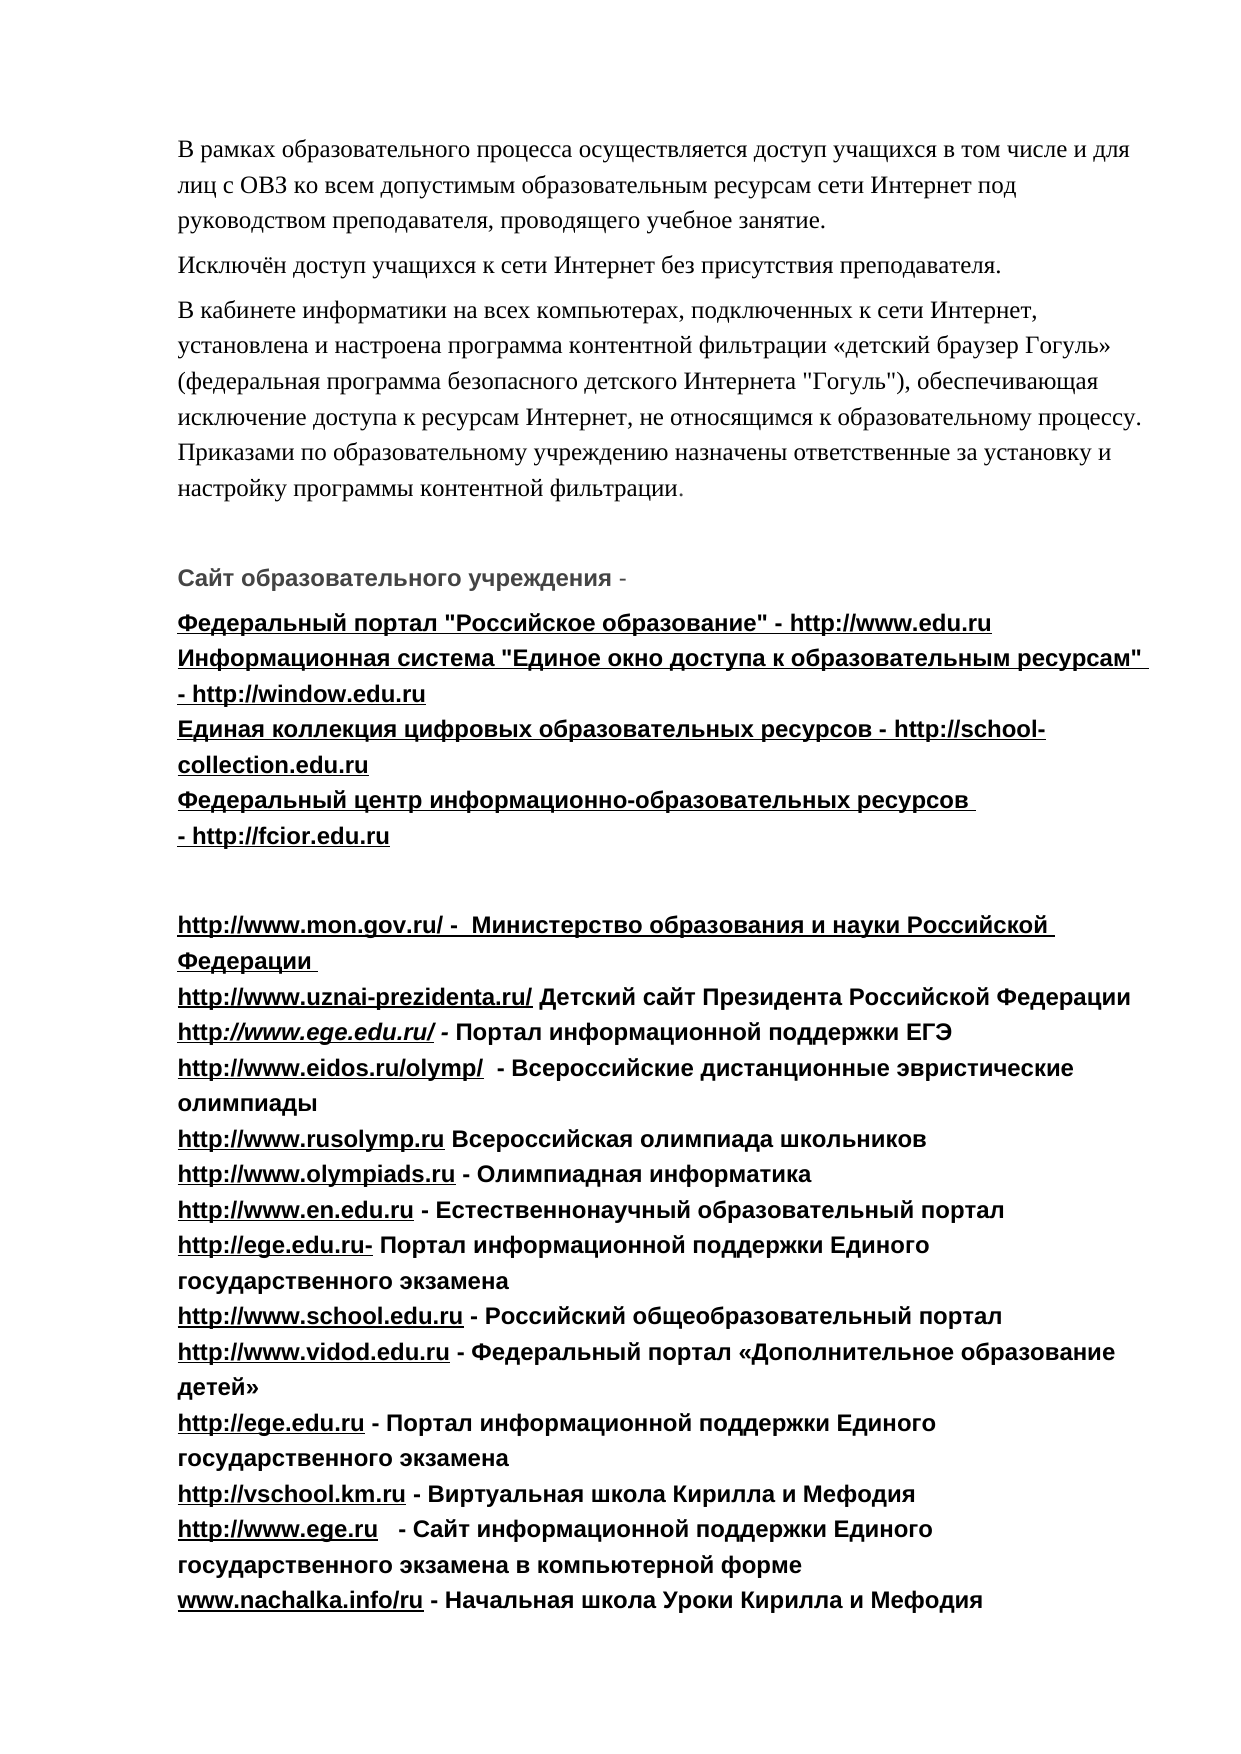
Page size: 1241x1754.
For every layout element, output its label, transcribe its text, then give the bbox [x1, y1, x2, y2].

text http://www.en.edu.ru - Естественнонаучный образовательный портал [177, 1188, 1152, 1223]
text http://vschool.km.ru - Виртуальная школа Кирилла и Мефодия [177, 1472, 1152, 1507]
text http://www.olympiads.ru - Олимпиадная информатика [177, 1152, 1152, 1188]
text Информационная система "Единое окно доступа к образовательным ресурсам" - http://window.edu.ru [177, 636, 1152, 707]
text Сайт образовательного учреждения - [177, 556, 1152, 591]
text В кабинете информатики на всех компьютерах, подключенных к сети Интернет, установлена и настроена программа контентной фильтрации «детский браузер Гогуль» (федеральная программа безопасного детского Интернета "Гогуль"), обеспечивающая исключение доступа к ресурсам Интернет, не относящимся к образовательному процессу. Приказами по образовательному учреждению назначены ответственные за установку и настройку программы контентной фильтрации. [177, 288, 1152, 501]
text Федеральный портал "Российское образование" - http://www.edu.ru [177, 601, 1152, 636]
text http://www.school.edu.ru - Российский общеобразовательный портал [177, 1294, 1152, 1330]
text В рамках образовательного процесса осуществляется доступ учащихся в том числе и для лиц с ОВЗ ко всем допустимым образовательным ресурсам сети Интернет под руководством преподавателя, проводящего учебное занятие. [177, 127, 1152, 234]
text http://www.rusolymp.ru Всероссийская олимпиада школьников [177, 1117, 1152, 1152]
text Федеральный центр информационно-образовательных ресурсов - http://fcior.edu.ru [177, 778, 1152, 849]
text http://ege.edu.ru - Портал информационной поддержки Единого государственного экзамена [177, 1401, 1152, 1472]
text Единая коллекция цифровых образовательных ресурсов - http://school-collection.edu.ru [177, 707, 1152, 778]
text http://www.mon.gov.ru/ - Министерство образования и науки Российской Федерации [177, 903, 1152, 974]
text http://www.ege.ru - Сайт информационной поддержки Единого государственного экзамена в компьютерной форме [177, 1507, 1152, 1578]
text http://ege.edu.ru- Портал информационной поддержки Единого государственного экзамена [177, 1223, 1152, 1294]
text http://www.eidos.ru/olymp/ - Всероссийские дистанционные эвристические олимпиады [177, 1046, 1152, 1117]
text www.nachalka.info/ru - Начальная школа Уроки Кирилла и Мефодия [177, 1578, 1152, 1614]
text http://www.ege.edu.ru/ - Портал информационной поддержки ЕГЭ [177, 1010, 1152, 1046]
text http://www.vidod.edu.ru - Федеральный портал «Дополнительное образование детей» [177, 1330, 1152, 1401]
text http://www.uznai-prezidenta.ru/ Детский сайт Президента Российской Федерации [177, 974, 1152, 1010]
text Исключён доступ учащихся к сети Интернет без присутствия преподавателя. [177, 243, 1152, 279]
